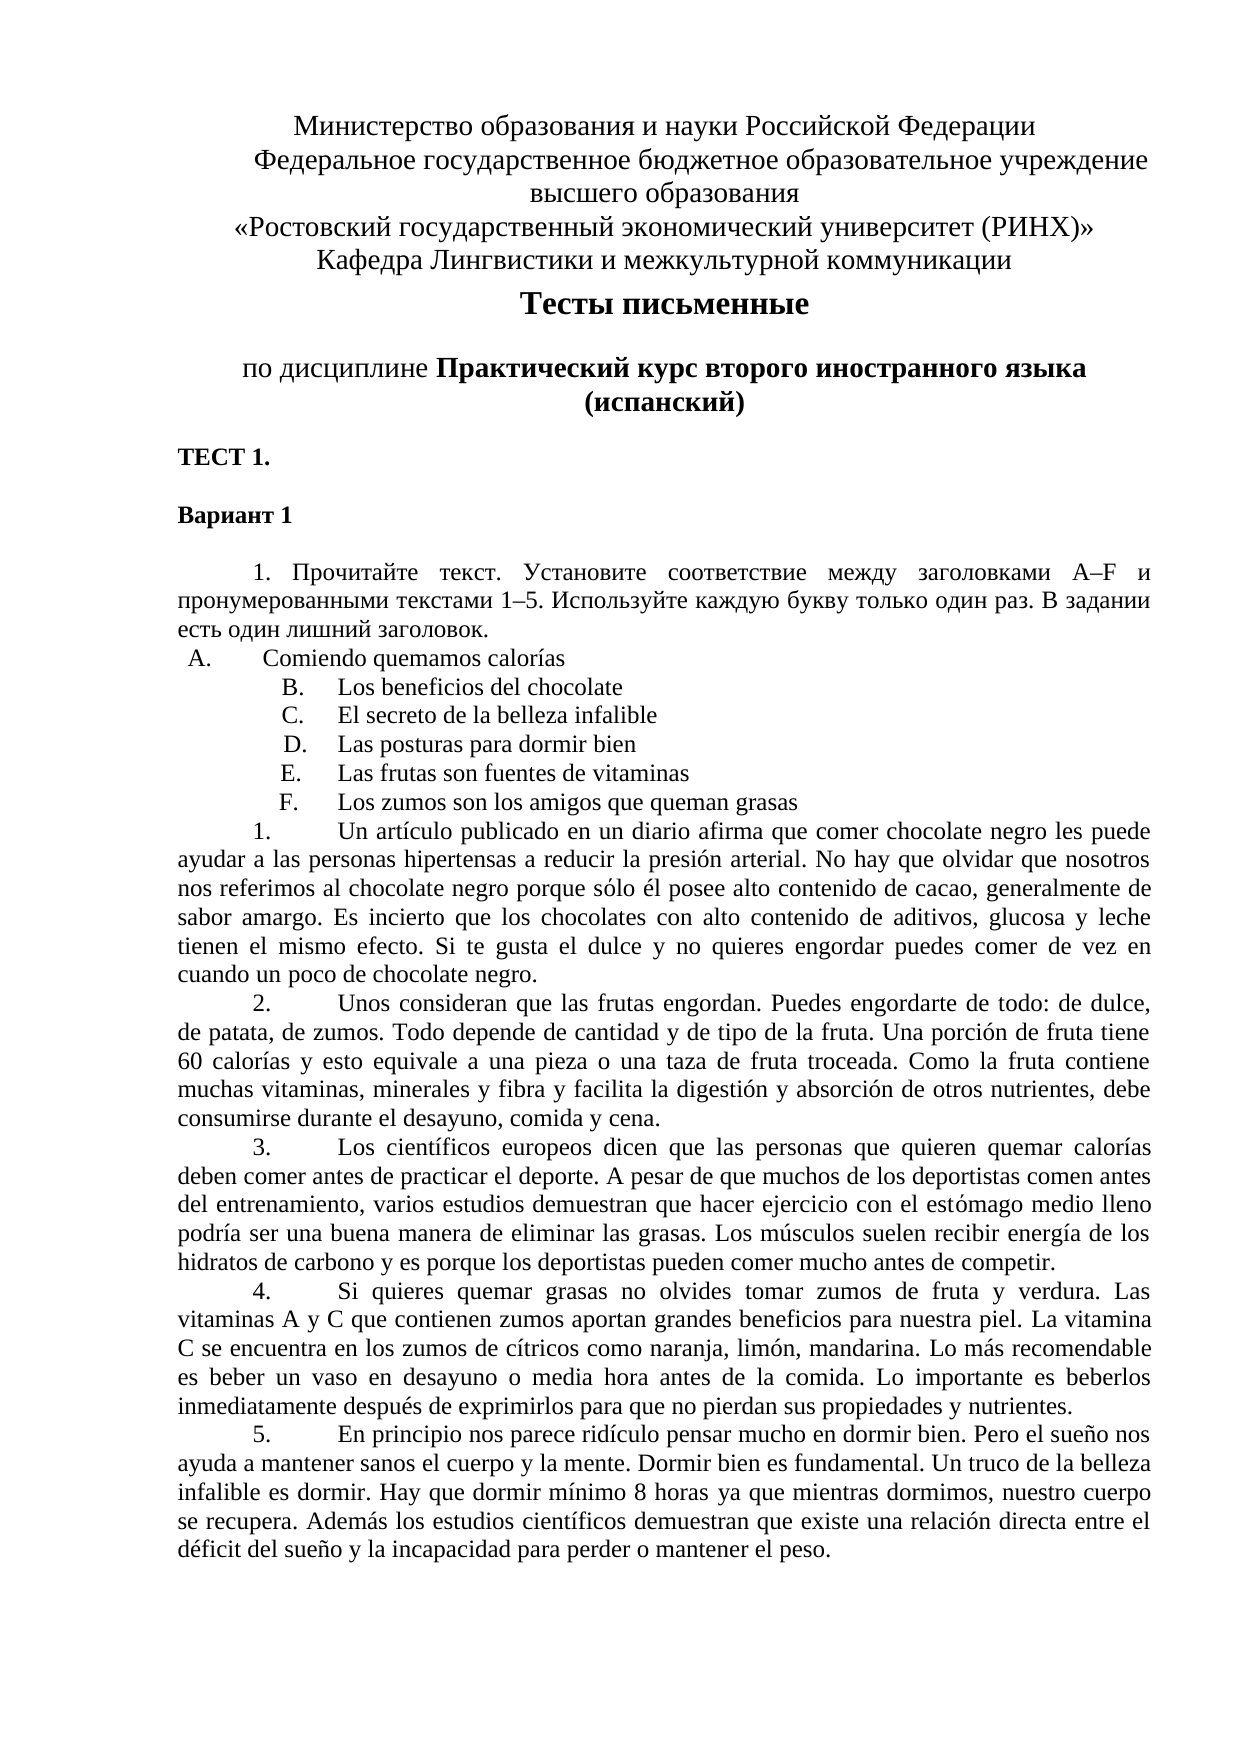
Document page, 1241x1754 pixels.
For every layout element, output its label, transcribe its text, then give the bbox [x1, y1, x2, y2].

text по дисциплине Практический курс второго иностранного языка (испанский) [233, 350, 1096, 417]
list Si quieres quemar grasas no olvides tomar zumos de fruta y verdura. Las vitaminas A y C que contienen zumos aportan grandes beneficios para nuestra piel. La vitamina C se encuentra en los zumos de cítricos como naranja, limón, mandarina. Lo más recomendable es beber un vaso en desayuno o media hora antes de la comida. Lo importante es beberlos inmediatamente después de exprimirlos para que no pierdan sus propiedades y nutrientes. [177, 1276, 1152, 1419]
text «Ростовский государственный экономический университет (РИНХ)» Кафедра Лингвистики и межкультурной коммуникации [233, 209, 1096, 276]
text Федеральное государственное бюджетное образовательное учреждение [254, 142, 1169, 175]
text 1. Прочитайте текст. Установите соответствие между заголовками A–F и пронумерованными текстами 1–5. Используйте каждую букву только один раз. В задании есть один лишний заголовок. [177, 557, 1152, 643]
list Comiendo quemamos calorías [112, 643, 1169, 672]
text Министерство образования и науки Российской Федерации [293, 108, 1169, 142]
list Unos consideran que las frutas engordan. Puedes engordarte de todo: de dulce, de patata, de zumos. Todo depende de cantidad y de tipo de la fruta. Una porción de fruta tiene 60 calorías y esto equivale a una pieza o una taza de fruta troceada. Como la fruta contiene muchas vitaminas, minerales y fibra y facilita la digestión y absorción de otros nutrientes, debe consumirse durante el desayuno, comida y cena. [177, 988, 1152, 1132]
list Las posturas para dormir bien [208, 729, 1169, 758]
list Los zumos son los amigos que queman grasas [204, 787, 1169, 816]
list Las frutas son fuentes de vitaminas [205, 758, 1169, 787]
text Тесты письменные [233, 284, 1096, 322]
text Вариант 1 [177, 500, 1169, 528]
list Un artículo publicado en un diario afirma que comer chocolate negro les puede ayudar a las personas hipertensas a reducir la presión arterial. No hay que olvidar que nosotros nos referimos al chocolate negro porque sόlo él posee alto contenido de cacao, generalmente de sabor amargo. Es incierto que los chocolates con alto contenido de aditivos, glucosa y leche tienen el mismo efecto. Si te gusta el dulce y no quieres engordar puedes comer de vez en cuando un poco de chocolate negro. [177, 816, 1152, 988]
list En principio nos parece ridículo pensar mucho en dormir bien. Pero el sueño nos ayuda a mantener sanos el cuerpo y la mente. Dormir bien es fundamental. Un truco de la belleza infalible es dormir. Hay que dormir mínimo 8 horas ya que mientras dormimos, nuestro cuerpo se recupera. Además los estudios científicos demuestran que existe una relación directa entre el déficit del sueño y la incapacidad para perder o mantener el peso. [177, 1419, 1152, 1563]
text ТЕСТ 1. [177, 442, 1169, 471]
list Los beneficios del chocolate [206, 672, 1169, 701]
list Los científicos europeos dicen que las personas que quieren quemar calorías deben comer antes de practicar el deporte. A pesar de que muchos de los deportistas comen antes del entrenamiento, varios estudios demuestran que hacer ejercicio con el estόmago medio lleno podría ser una buena manera de eliminar las grasas. Los músculos suelen recibir energía de los hidratos de carbono y es porque los deportistas pueden comer mucho antes de competir. [177, 1132, 1152, 1276]
list El secreto de la belleza infalible [206, 701, 1169, 729]
text высшего образования [234, 175, 1096, 209]
